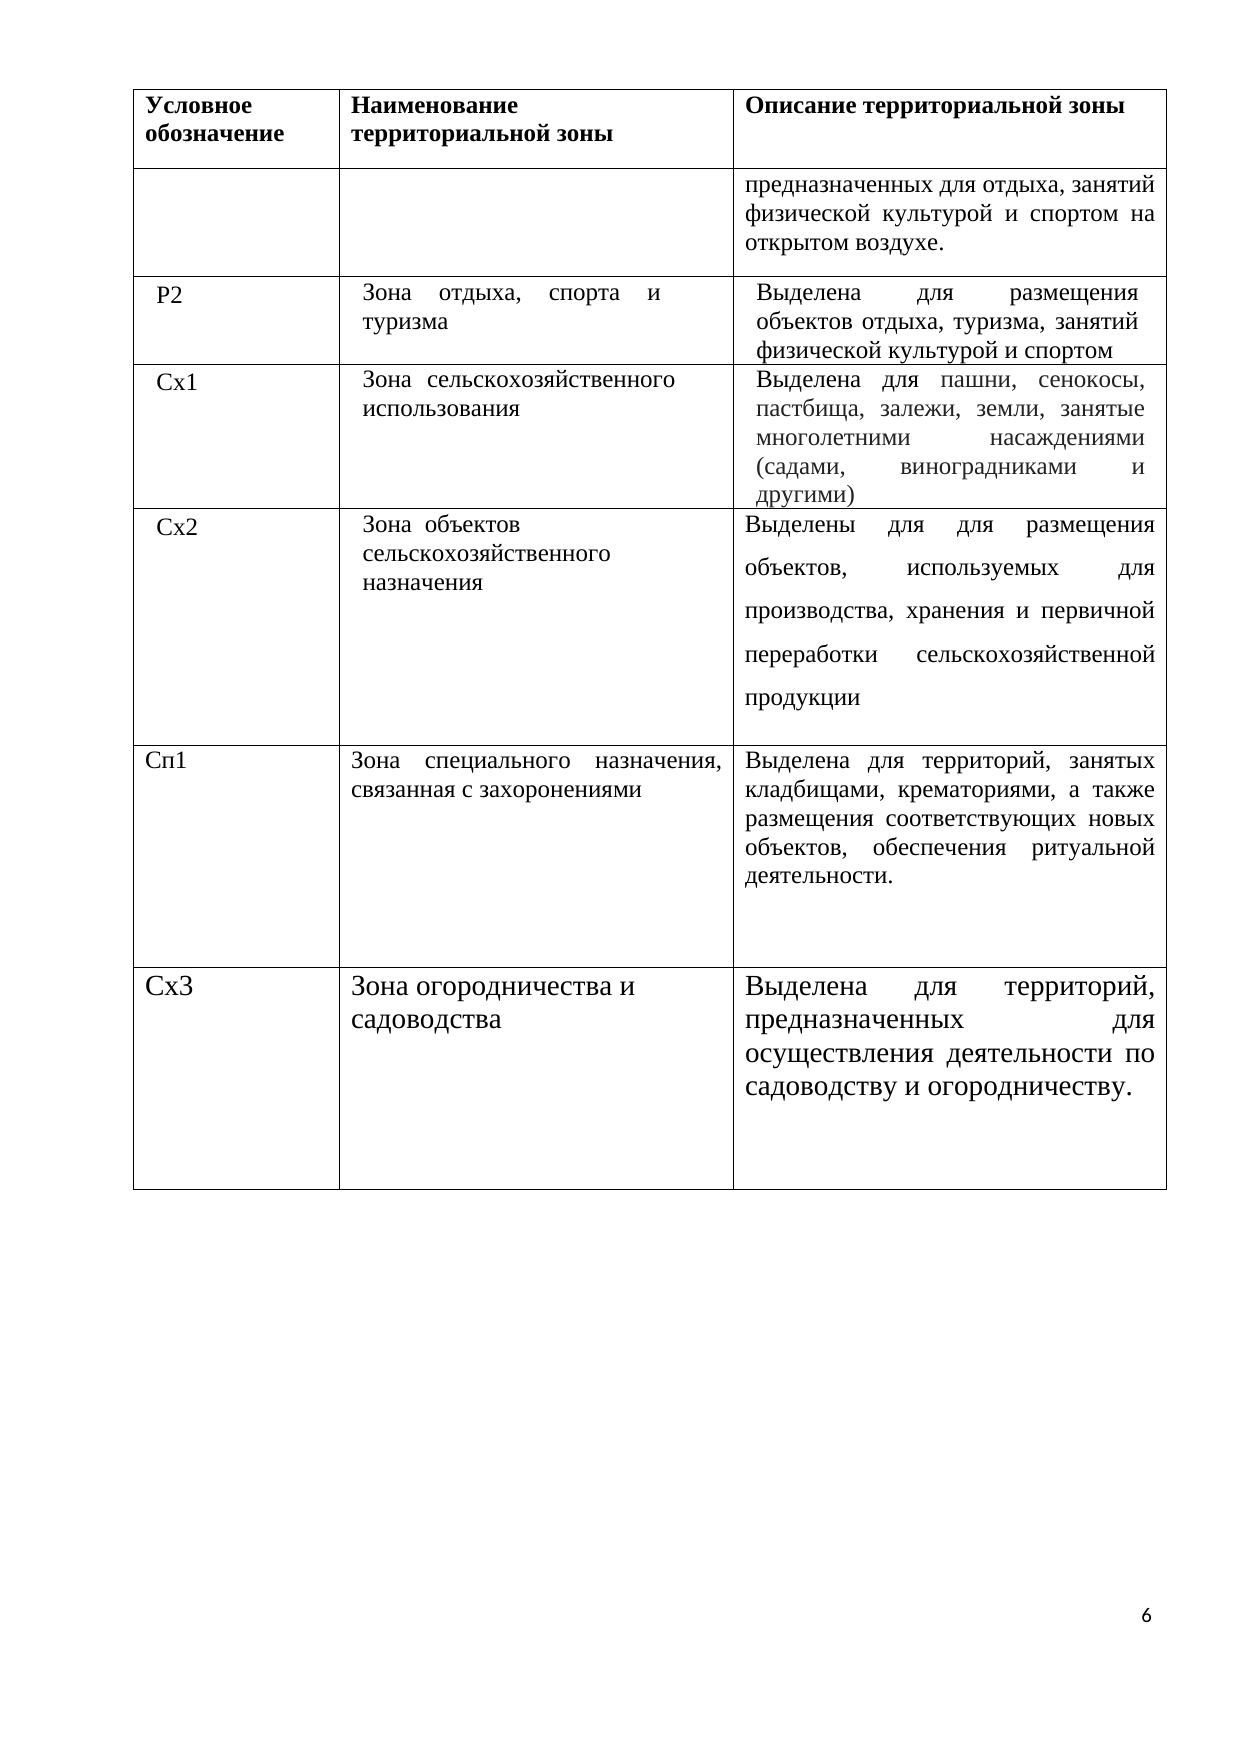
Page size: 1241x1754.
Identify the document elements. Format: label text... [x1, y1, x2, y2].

table_header Условное обозначение [134, 90, 339, 168]
table_cell Сх2 [134, 509, 339, 744]
table_cell Р2 [134, 277, 339, 363]
table_header Наименование территориальной зоны [340, 90, 733, 168]
table_cell Сп1 [134, 746, 339, 967]
table_cell Сх1 [134, 365, 339, 508]
table_cell Зона сельскохозяйственного использования [340, 365, 733, 508]
table_cell Выделена для пашни, сенокосы, пастбища, залежи, земли, занятые многолетними насаждениями (садами, виноградниками и другими) [734, 365, 1166, 508]
table_cell Сх3 [134, 968, 339, 1189]
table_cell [734, 169, 1166, 276]
table_cell Выделена для размещения объектов отдыха, туризма, занятий физической культурой и спортом [734, 277, 1166, 363]
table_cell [340, 169, 733, 276]
table_cell Р1 [134, 169, 339, 276]
table_cell Выделены для для размещения объектов, используемых для производства, хранения и первичной переработки сельскохозяйственной продукции [734, 509, 1166, 744]
table_header Описание территориальной зоны [734, 90, 1166, 168]
table_cell Зона огородничества и садоводства [340, 968, 733, 1189]
table_cell Зона отдыха, спорта и туризма [340, 277, 733, 363]
table_cell Выделена для территорий, занятых кладбищами, крематориями, а также размещения соответствующих новых объектов, обеспечения ритуальной деятельности. [734, 746, 1166, 967]
table_cell Зона объектов сельскохозяйственного назначения [340, 509, 733, 744]
table_cell Выделена для территорий, предназначенных для осуществления деятельности по садоводству и огородничеству. [734, 968, 1166, 1189]
table_cell Зона специального назначения, связанная с захоронениями [340, 746, 733, 967]
